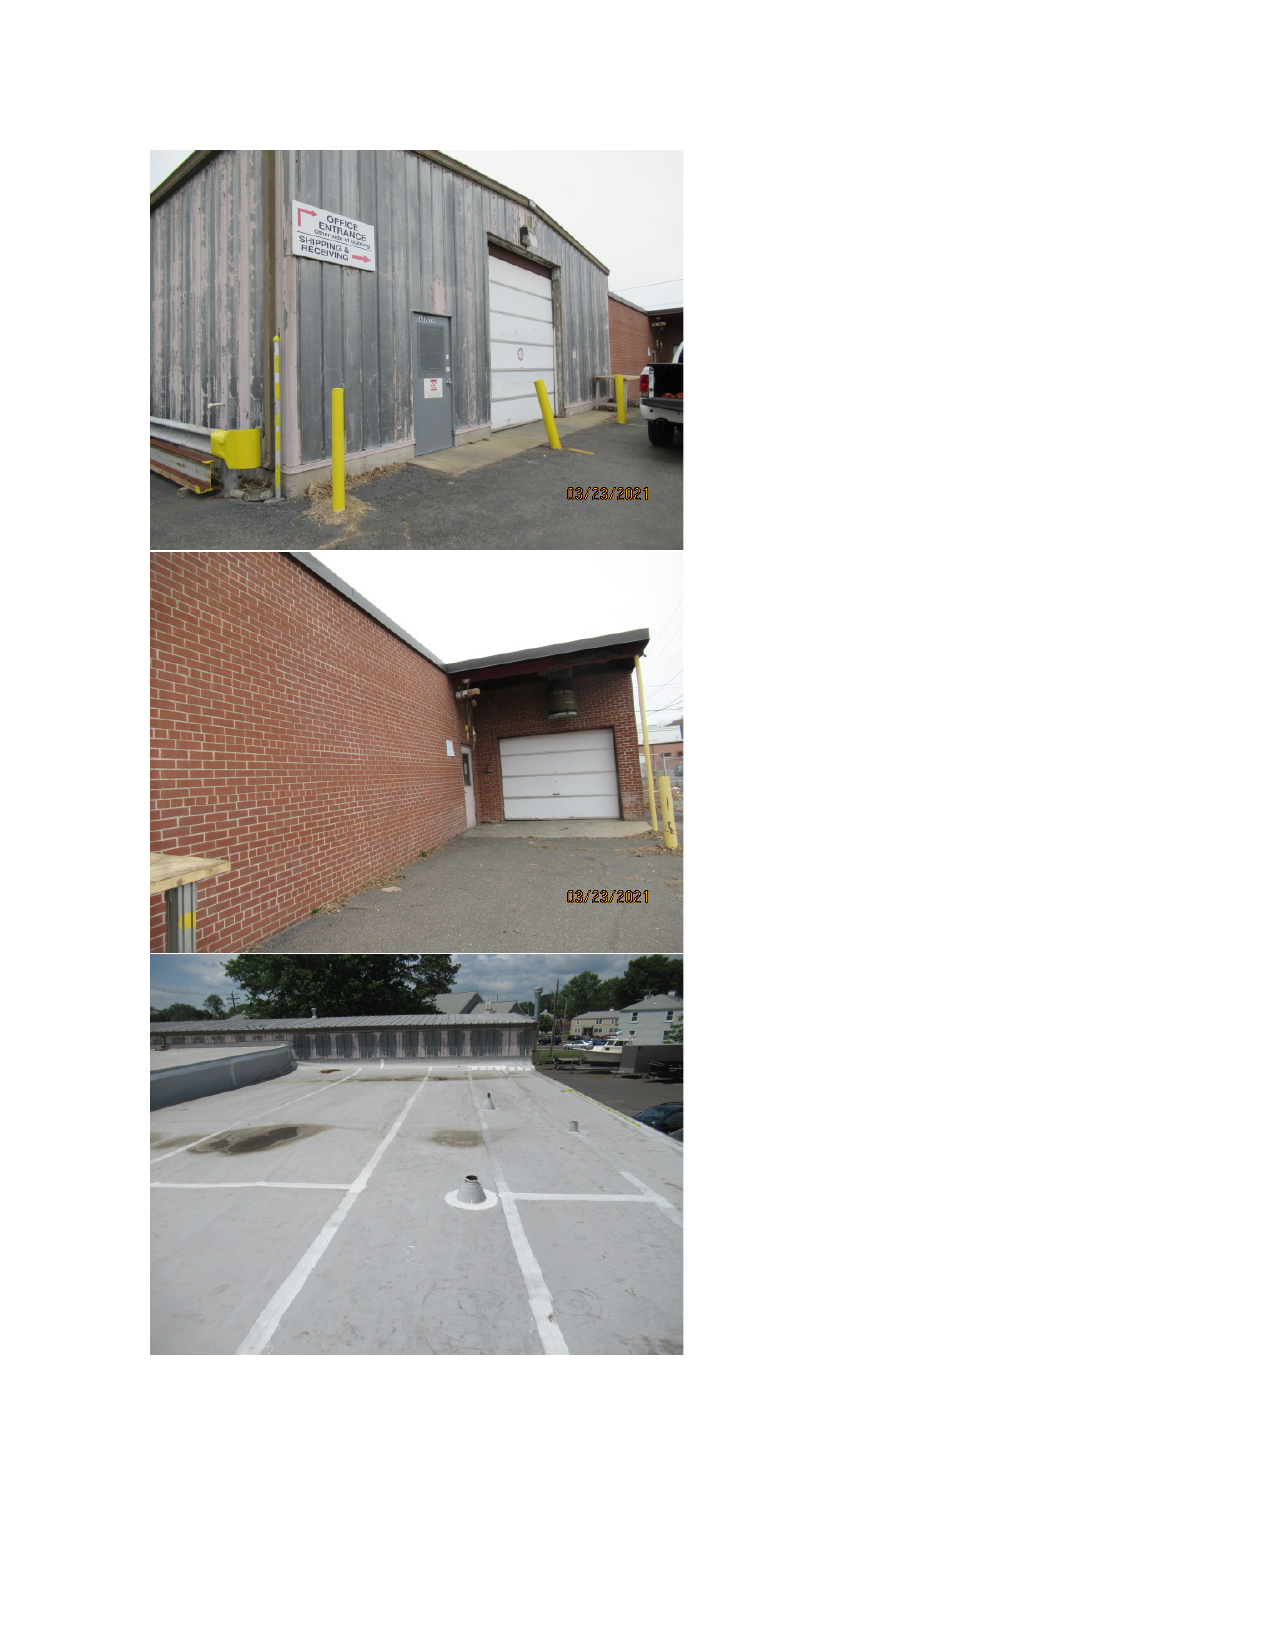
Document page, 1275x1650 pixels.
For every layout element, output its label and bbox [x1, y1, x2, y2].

picture [150, 954, 684, 1355]
picture [150, 552, 684, 953]
picture [150, 150, 684, 550]
